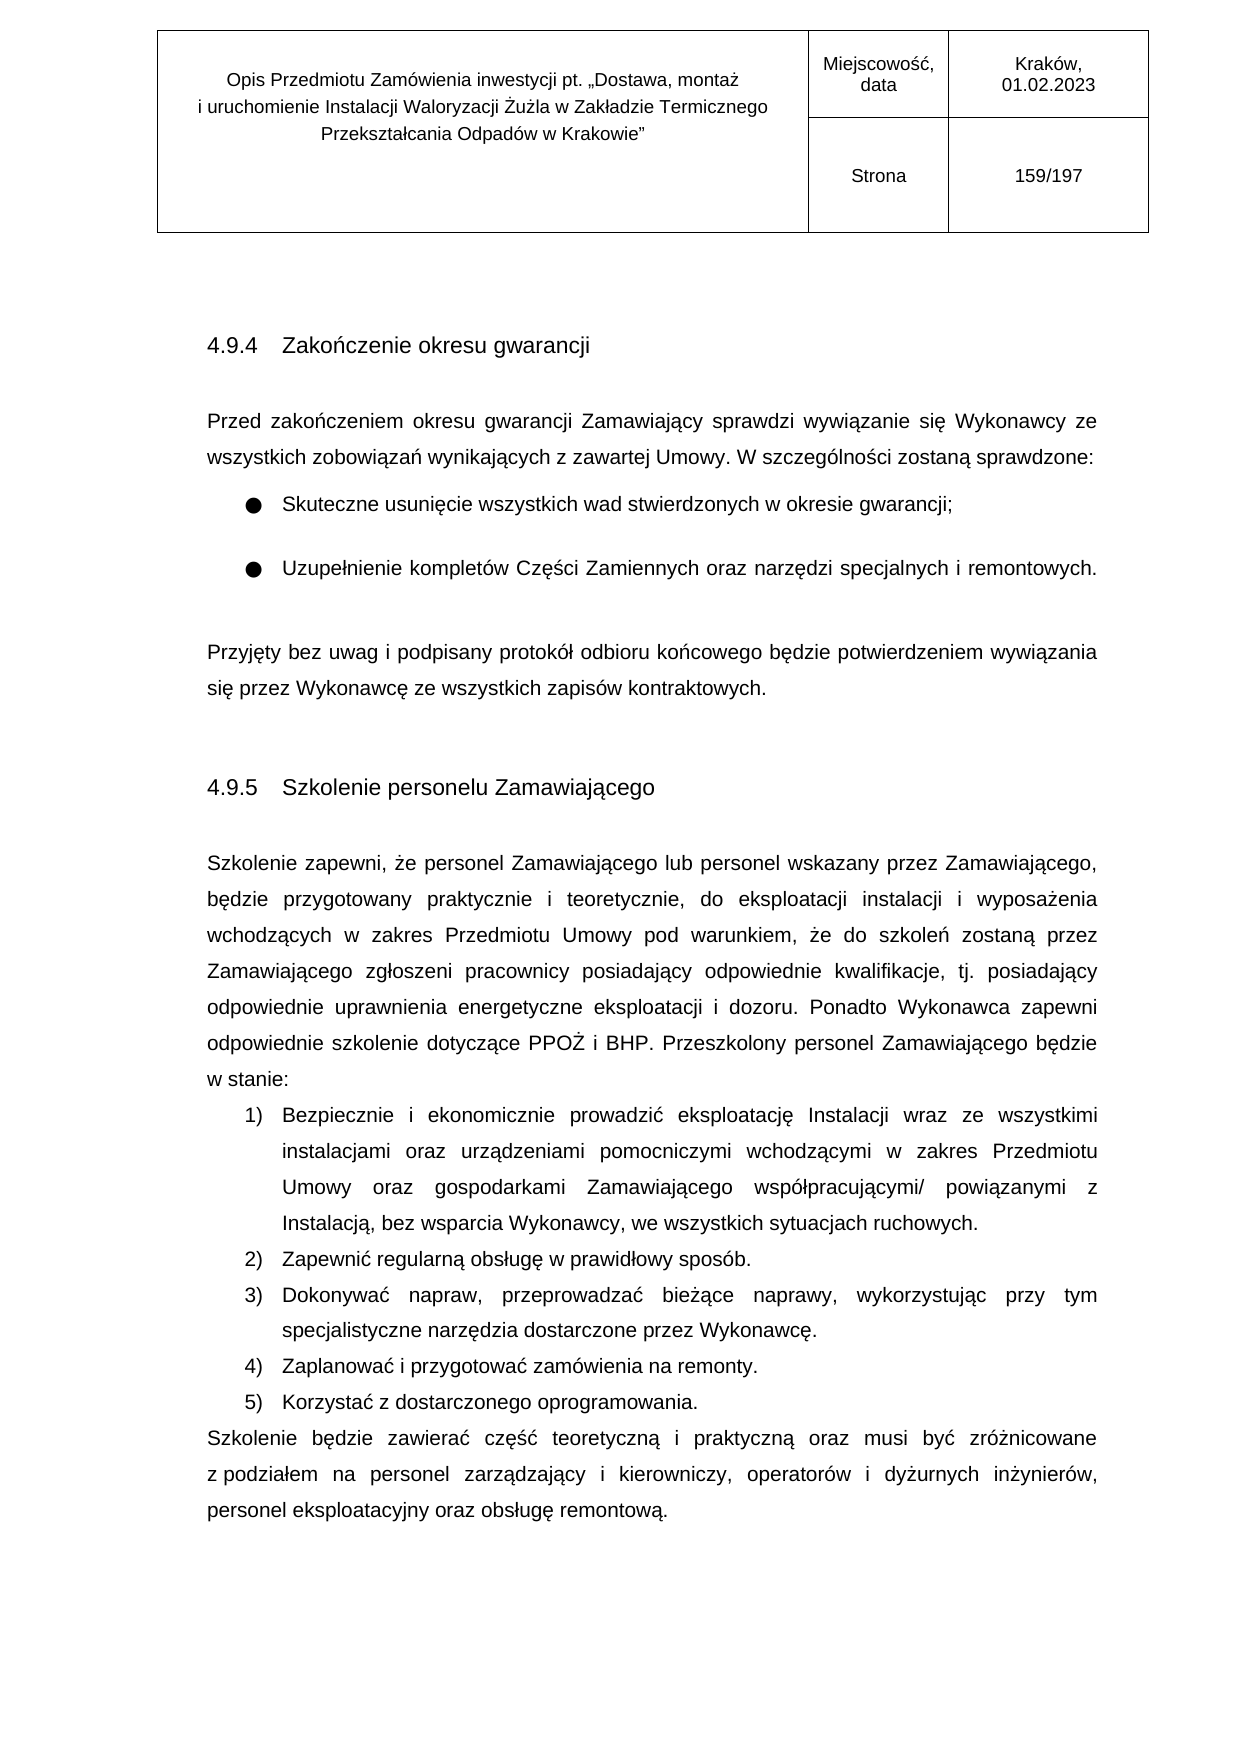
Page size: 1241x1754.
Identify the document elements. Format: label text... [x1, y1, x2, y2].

list Skuteczne usunięcie wszystkich wad stwierdzonych w okresie gwarancji; [244, 480, 1098, 523]
subtitle Szkolenie personelu Zamawiającego [207, 774, 1098, 801]
list Zapewnić regularną obsługę w prawidłowy sposób. [244, 1246, 1098, 1270]
list Bezpiecznie i ekonomicznie prowadzić eksploatację Instalacji wraz ze wszystkimi instalacjami oraz urządzeniami pomocniczymi wchodzącymi w zakres Przedmiotu Umowy oraz gospodarkami Zamawiającego współpracującymi/ powiązanymi z Instalacją, bez wsparcia Wykonawcy, we wszystkich sytuacjach ruchowych. [244, 1103, 1098, 1234]
text Przed zakończeniem okresu gwarancji Zamawiający sprawdzi wywiązanie się Wykonawcy ze wszystkich zobowiązań wynikających z zawartej Umowy. W szczególności zostaną sprawdzone: [207, 408, 1098, 468]
list Uzupełnienie kompletów Części Zamiennych oraz narzędzi specjalnych i remontowych. [244, 544, 1098, 627]
subtitle Zakończenie okresu gwarancji [207, 332, 1098, 358]
list Dokonywać napraw, przeprowadzać bieżące naprawy, wykorzystując przy tym specjalistyczne narzędzia dostarczone przez Wykonawcę. [244, 1282, 1098, 1342]
text Szkolenie będzie zawierać część teoretyczną i praktyczną oraz musi być zróżnicowane z podziałem na personel zarządzający i kierowniczy, operatorów i dyżurnych inżynierów, personel eksploatacyjny oraz obsługę remontową. [207, 1426, 1098, 1522]
list Zaplanować i przygotować zamówienia na remonty. [244, 1354, 1098, 1378]
list Korzystać z dostarczonego oprogramowania. [244, 1390, 1098, 1414]
text Szkolenie zapewni, że personel Zamawiającego lub personel wskazany przez Zamawiającego, będzie przygotowany praktycznie i teoretycznie, do eksploatacji instalacji i wyposażenia wchodzących w zakres Przedmiotu Umowy pod warunkiem, że do szkoleń zostaną przez Zamawiającego zgłoszeni pracownicy posiadający odpowiednie kwalifikacje, tj. posiadający odpowiednie uprawnienia energetyczne eksploatacji i dozoru. Ponadto Wykonawca zapewni odpowiednie szkolenie dotyczące PPOŻ i BHP. Przeszkolony personel Zamawiającego będzie w stanie: [207, 851, 1098, 1091]
text Przyjęty bez uwag i podpisany protokół odbioru końcowego będzie potwierdzeniem wywiązania się przez Wykonawcę ze wszystkich zapisów kontraktowych. [207, 640, 1098, 700]
